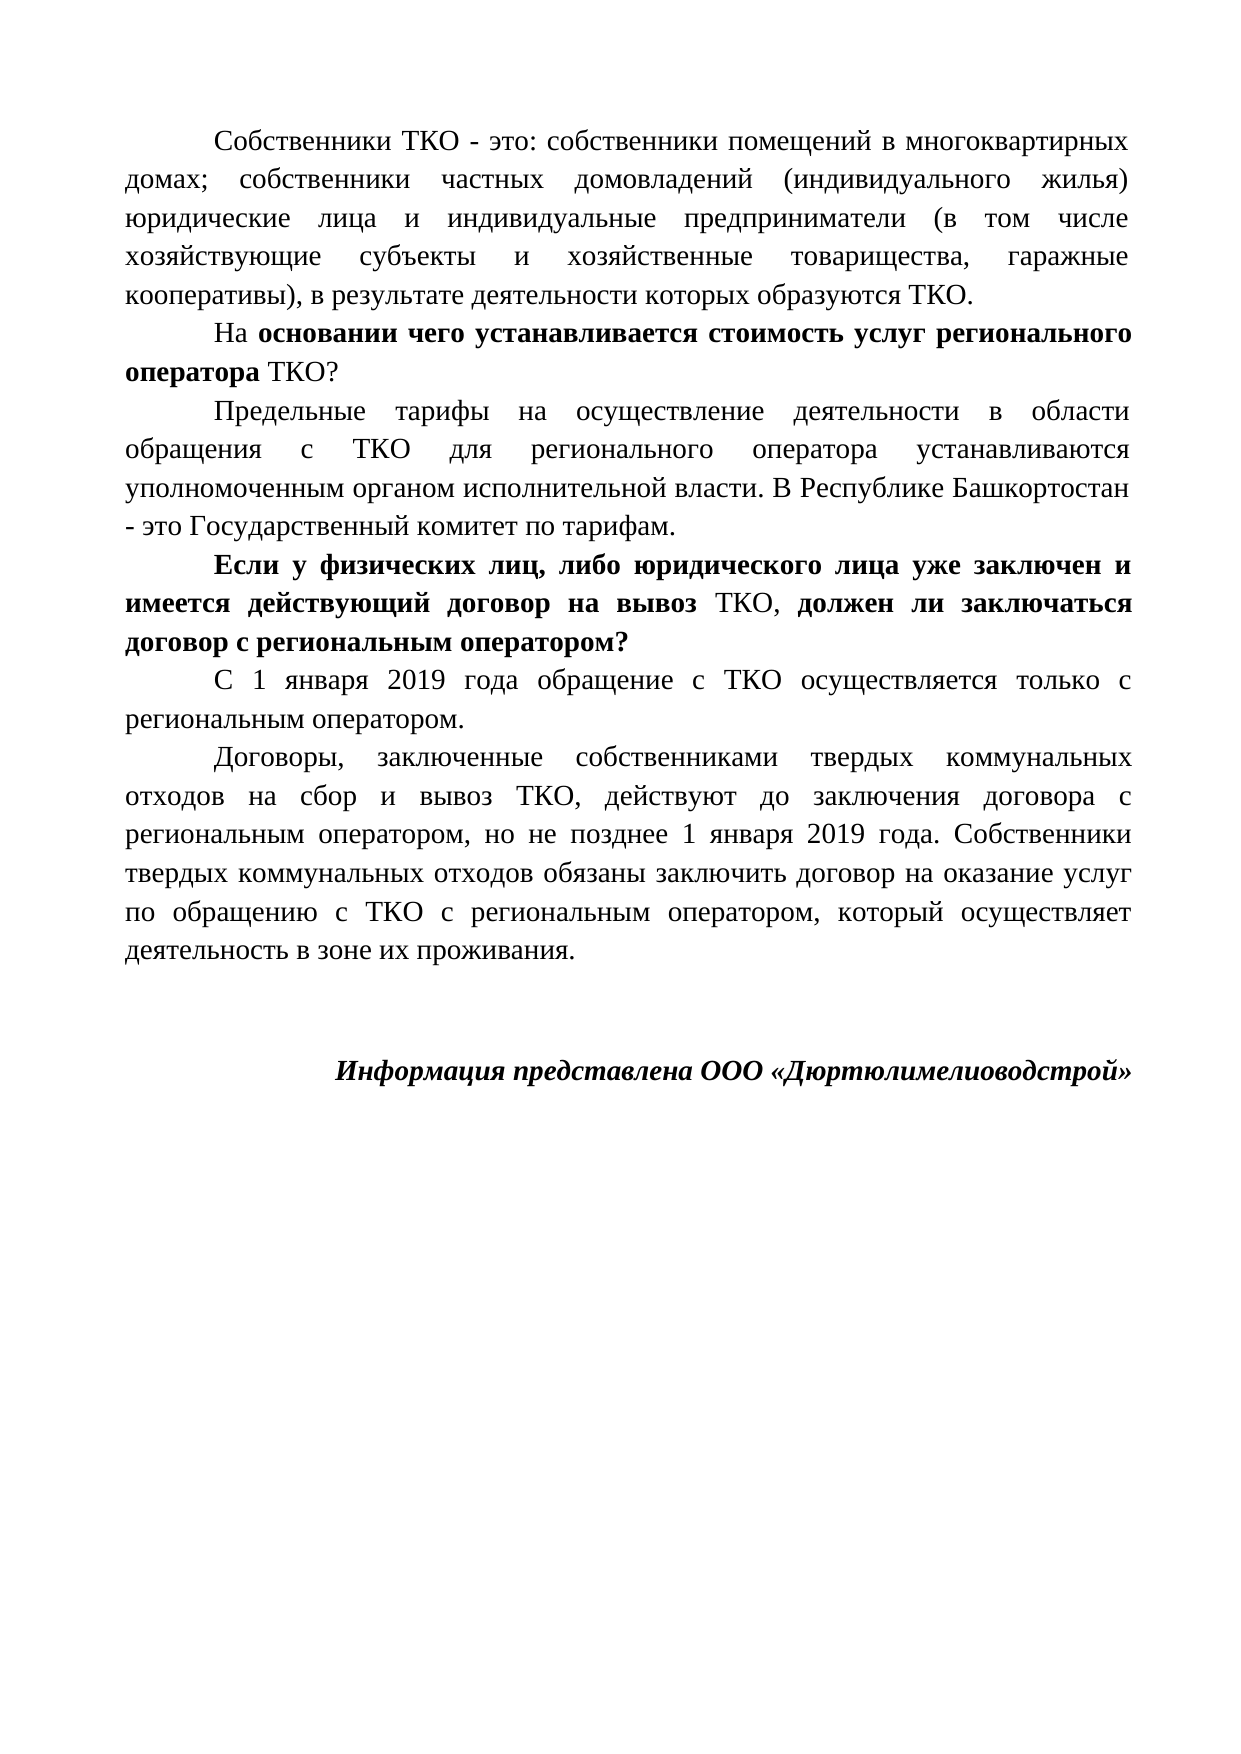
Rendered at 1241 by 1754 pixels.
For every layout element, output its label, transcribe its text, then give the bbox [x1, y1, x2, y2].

text Собственники ТКО - это: собственники помещений в многоквартирных домах; собственники частных домовладений (индивидуального жилья) юридические лица и индивидуальные предприниматели (в том числе хозяйствующие субъекты и хозяйственные товарищества, гаражные кооперативы), в результате деятельности которых образуются ТКО. [125, 123, 1129, 311]
text Договоры, заключенные собственниками твердых коммунальных отходов на сбор и вывоз ТКО, действуют до заключения договора с региональным оператором, но не позднее 1 января 2019 года. Собственники твердых коммунальных отходов обязаны заключить договор на оказание услуг по обращению с ТКО с региональным оператором, который осуществляет деятельность в зоне их проживания. [125, 739, 1133, 966]
text Информация представлена ООО «Дюртюлимелиоводстрой» [125, 1053, 1133, 1086]
text С 1 января 2019 года обращение с ТКО осуществляется только с региональным оператором. [125, 662, 1133, 734]
text Предельные тарифы на осуществление деятельности в области обращения с ТКО для регионального оператора устанавливаются уполномоченным органом исполнительной власти. В Республике Башкортостан - это Государственный комитет по тарифам. [125, 393, 1130, 542]
text Если у физических лиц, либо юридического лица уже заключен и имеется действующий договор на вывоз ТКО, должен ли заключаться договор с региональным оператором? [125, 547, 1133, 657]
text На основании чего устанавливается стоимость услуг регионального оператора ТКО? [125, 316, 1133, 388]
